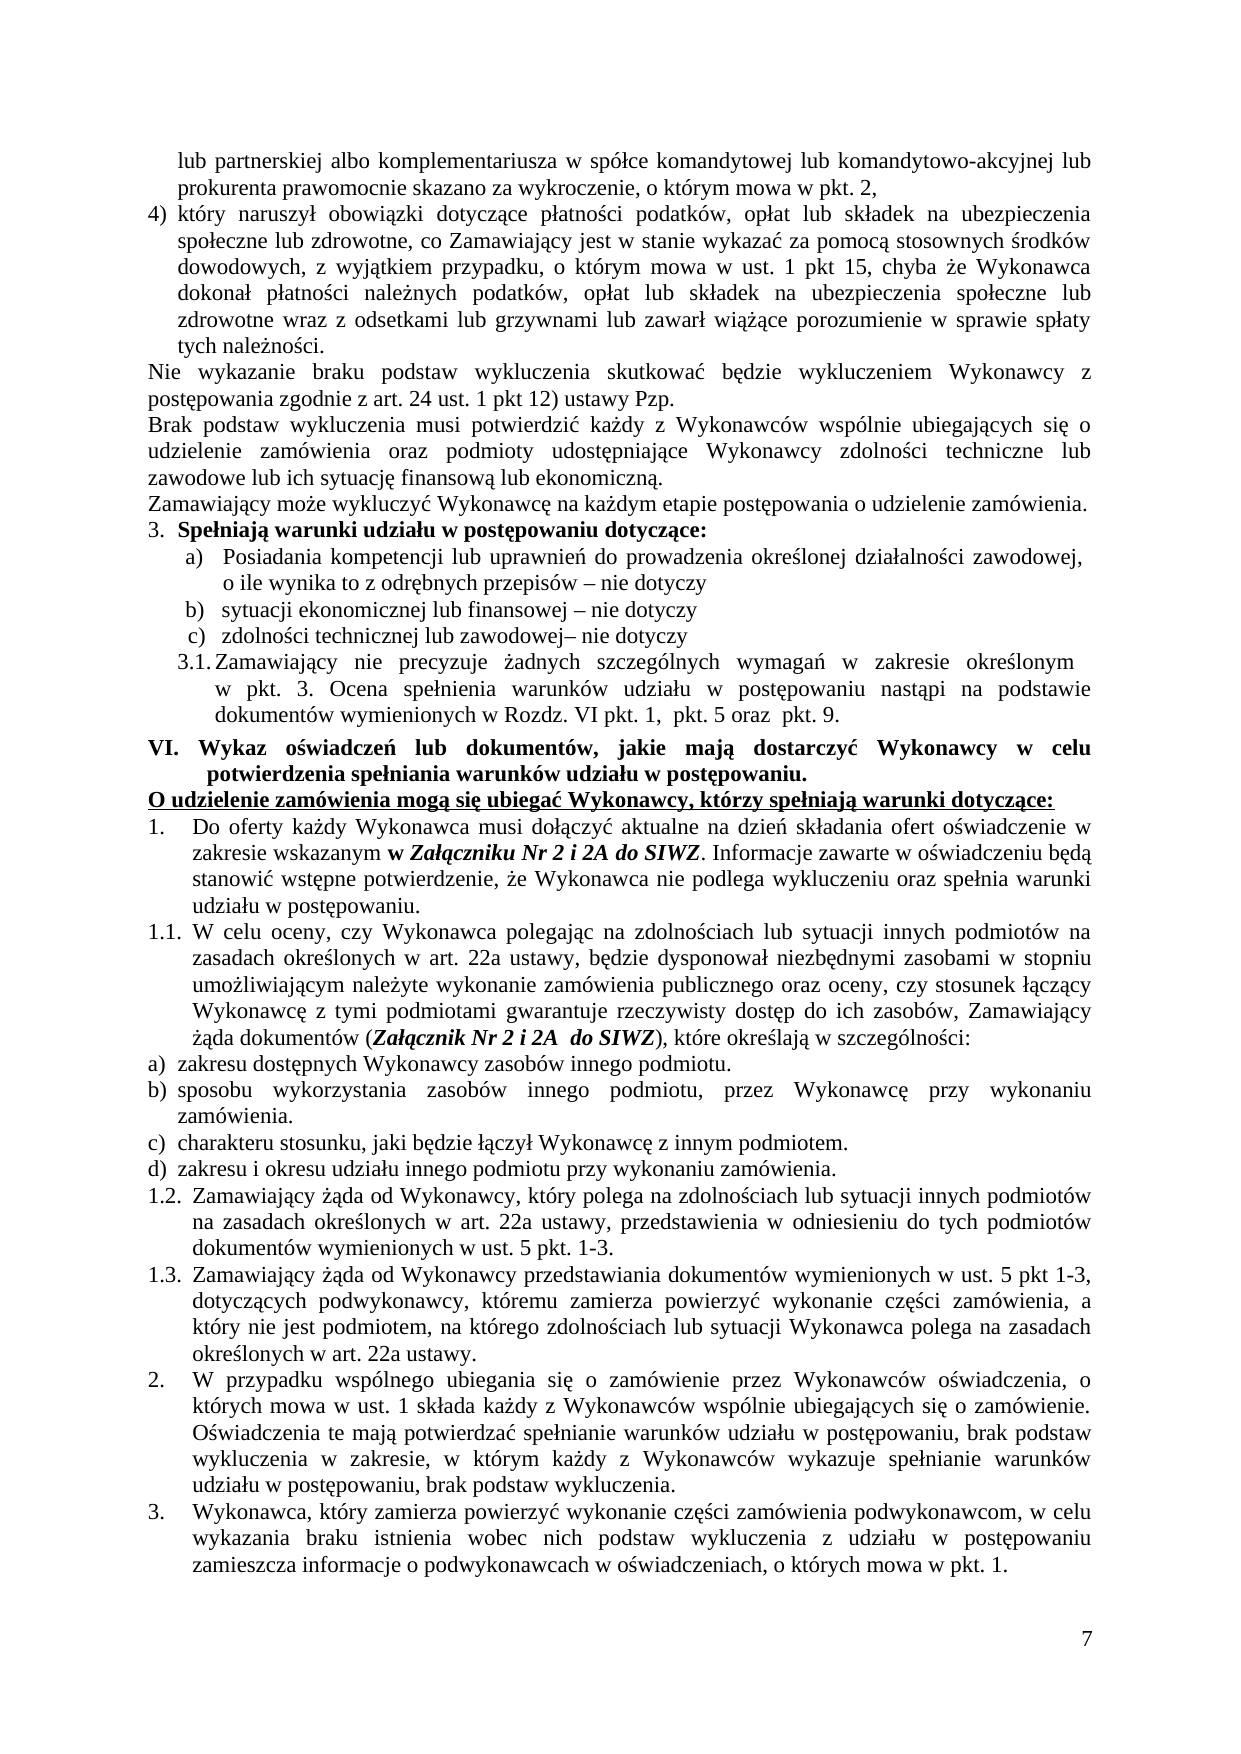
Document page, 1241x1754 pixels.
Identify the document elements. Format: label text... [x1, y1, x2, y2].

text 1.3. Zamawiający żąda od Wykonawcy przedstawiania dokumentów wymienionych w ust. 5 pkt 1-3, dotyczących podwykonawcy, któremu zamierza powierzyć wykonanie części zamówienia, a który nie jest podmiotem, na którego zdolnościach lub sytuacji Wykonawca polega na zasadach określonych w art. 22a ustawy. [148, 1261, 1093, 1366]
list Do oferty każdy Wykonawca musi dołączyć aktualne na dzień składania ofert oświadczenie w zakresie wskazanym w Załączniku Nr 2 i 2A do SIWZ. Informacje zawarte w oświadczeniu będą stanowić wstępne potwierdzenie, że Wykonawca nie podlega wykluczeniu oraz spełnia warunki udziału w postępowaniu. [148, 813, 1093, 918]
text VI. Wykaz oświadczeń lub dokumentów, jakie mają dostarczyć Wykonawcy w celu potwierdzenia spełniania warunków udziału w postępowaniu. [148, 734, 1093, 786]
list charakteru stosunku, jaki będzie łączył Wykonawcę z innym podmiotem. [148, 1129, 1093, 1155]
text Brak podstaw wykluczenia musi potwierdzić każdy z Wykonawców wspólnie ubiegających się o udzielenie zamówienia oraz podmioty udostępniające Wykonawcy zdolności techniczne lub zawodowe lub ich sytuację finansową lub ekonomiczną. [148, 411, 1093, 490]
text Nie wykazanie braku podstaw wykluczenia skutkować będzie wykluczeniem Wykonawcy z postępowania zgodnie z art. 24 ust. 1 pkt 12) ustawy Pzp. [148, 358, 1093, 411]
list zakresu dostępnych Wykonawcy zasobów innego podmiotu. [148, 1050, 1093, 1076]
text Zamawiający może wykluczyć Wykonawcę na każdym etapie postępowania o udzielenie zamówienia. [148, 490, 1093, 517]
list sposobu wykorzystania zasobów innego podmiotu, przez Wykonawcę przy wykonaniu zamówienia. [148, 1076, 1093, 1129]
text c) zdolności technicznej lub zawodowej– nie dotyczy [148, 622, 1093, 648]
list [148, 148, 1092, 200]
list Spełniają warunki udziału w postępowaniu dotyczące: [148, 517, 1093, 543]
text O udzielenie zamówienia mogą się ubiegać Wykonawcy, którzy spełniają warunki dotyczące: [148, 786, 1093, 813]
list W przypadku wspólnego ubiegania się o zamówienie przez Wykonawców oświadczenia, o których mowa w ust. 1 składa każdy z Wykonawców wspólnie ubiegających się o zamówienie. Oświadczenia te mają potwierdzać spełnianie warunków udziału w postępowaniu, brak podstaw wykluczenia w zakresie, w którym każdy z Wykonawców wykazuje spełnianie warunków udziału w postępowaniu, brak podstaw wykluczenia. [148, 1366, 1093, 1498]
list W celu oceny, czy Wykonawca polegając na zdolnościach lub sytuacji innych podmiotów na zasadach określonych w art. 22a ustawy, będzie dysponował niezbędnymi zasobami w stopniu umożliwiającym należyte wykonanie zamówienia publicznego oraz oceny, czy stosunek łączący Wykonawcę z tymi podmiotami gwarantuje rzeczywisty dostęp do ich zasobów, Zamawiający żąda dokumentów (Załącznik Nr 2 i 2A do SIWZ), które określają w szczególności: [148, 918, 1093, 1050]
list który naruszył obowiązki dotyczące płatności podatków, opłat lub składek na ubezpieczenia społeczne lub zdrowotne, co Zamawiający jest w stanie wykazać za pomocą stosownych środków dowodowych, z wyjątkiem przypadku, o którym mowa w ust. 1 pkt 15, chyba że Wykonawca dokonał płatności należnych podatków, opłat lub składek na ubezpieczenia społeczne lub zdrowotne wraz z odsetkami lub grzywnami lub zawarł wiążące porozumienie w sprawie spłaty tych należności. [148, 200, 1092, 358]
text b) sytuacji ekonomicznej lub finansowej – nie dotyczy [185, 596, 1093, 622]
list Posiadania kompetencji lub uprawnień do prowadzenia określonej działalności zawodowej, o ile wynika to z odrębnych przepisów – nie dotyczy [185, 543, 1093, 596]
list Zamawiający nie precyzuje żadnych szczególnych wymagań w zakresie określonym w pkt. 3. Ocena spełnienia warunków udziału w postępowaniu nastąpi na podstawie dokumentów wymienionych w Rozdz. VI pkt. 1, pkt. 5 oraz pkt. 9. [177, 648, 1093, 727]
list Wykonawca, który zamierza powierzyć wykonanie części zamówienia podwykonawcom, w celu wykazania braku istnienia wobec nich podstaw wykluczenia z udziału w postępowaniu zamieszcza informacje o podwykonawcach w oświadczeniach, o których mowa w pkt. 1. [148, 1498, 1093, 1577]
list zakresu i okresu udziału innego podmiotu przy wykonaniu zamówienia. [148, 1155, 1093, 1182]
text 1.2. Zamawiający żąda od Wykonawcy, który polega na zdolnościach lub sytuacji innych podmiotów na zasadach określonych w art. 22a ustawy, przedstawienia w odniesieniu do tych podmiotów dokumentów wymienionych w ust. 5 pkt. 1-3. [148, 1182, 1093, 1261]
